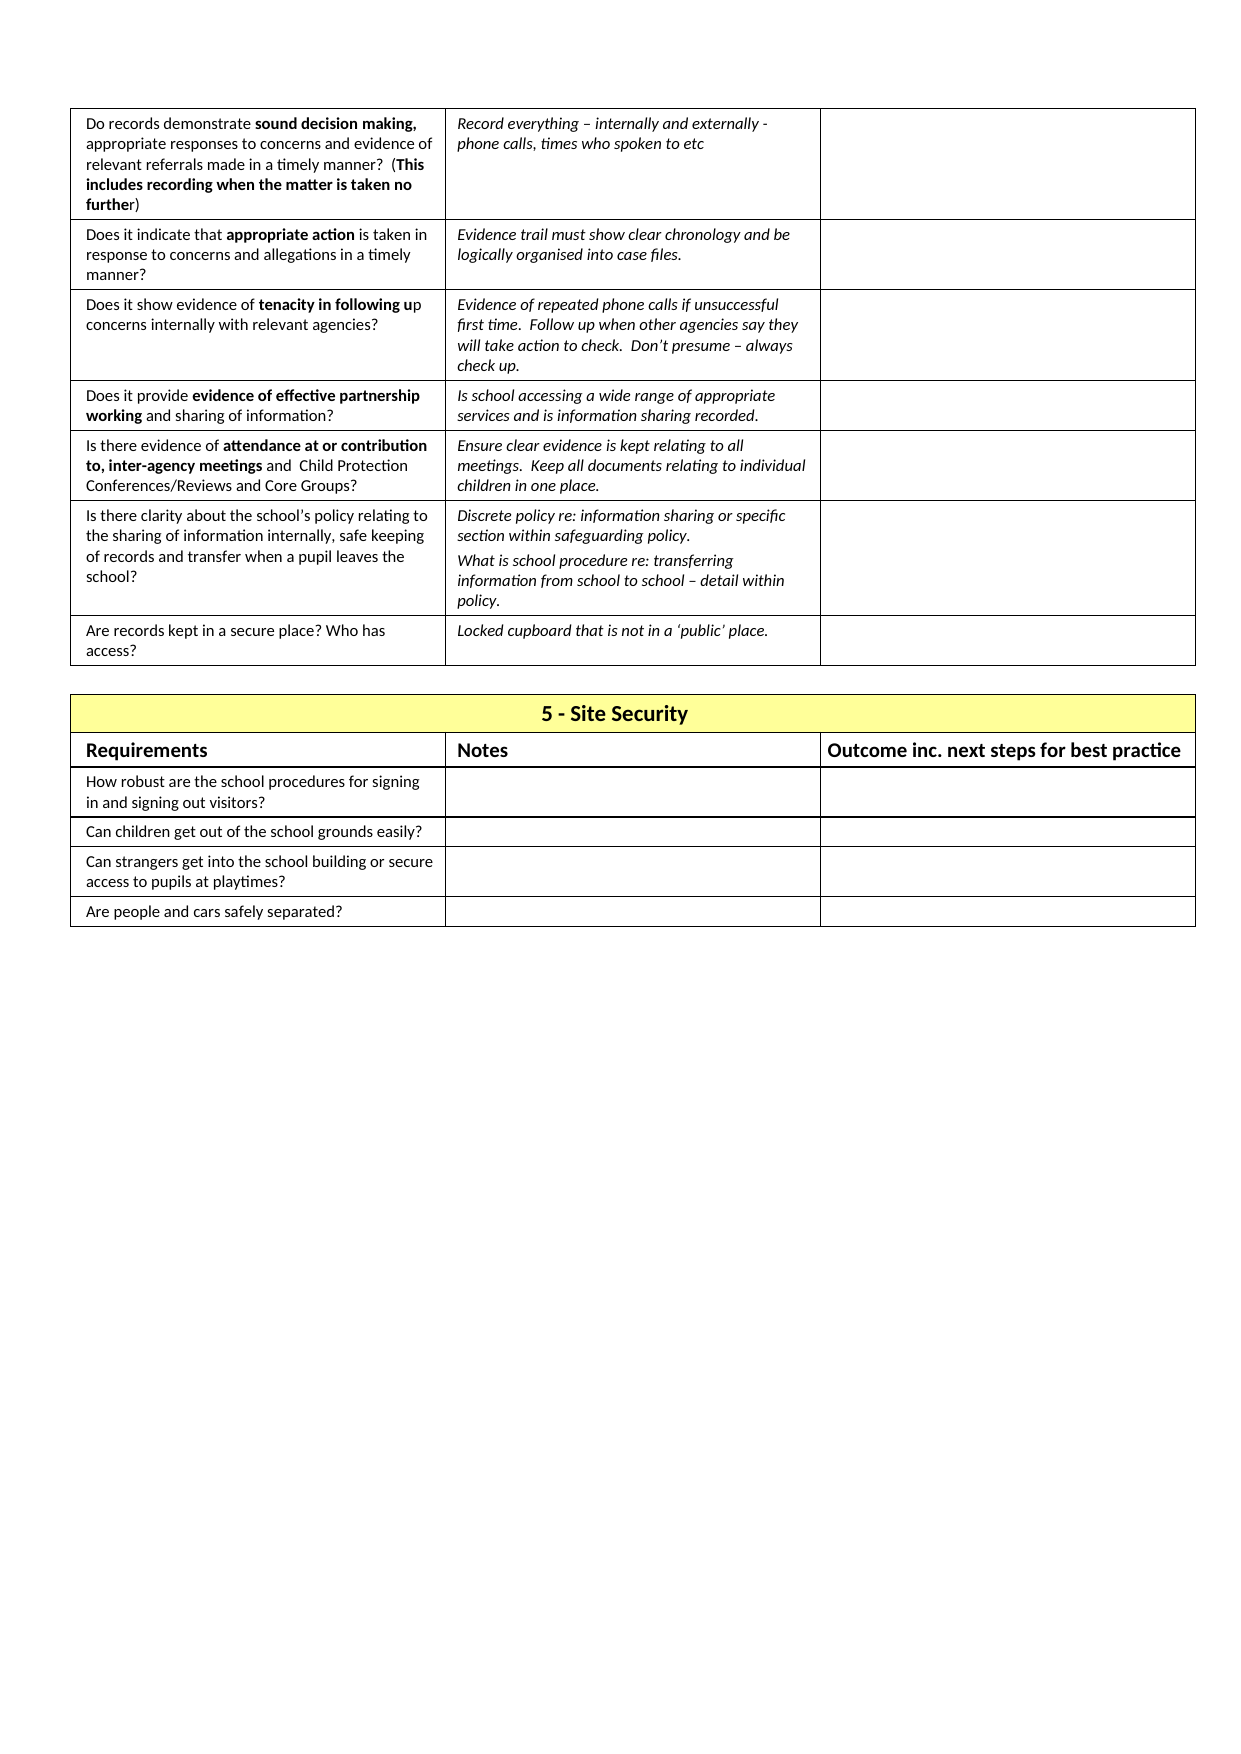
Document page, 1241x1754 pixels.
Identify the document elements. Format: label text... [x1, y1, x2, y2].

table_cell Is there clarity about the school’s policy relating to the sharing of information internally, safe keeping of records and transfer when a pupil leaves the school? [71, 501, 445, 615]
table_cell Can children get out of the school grounds easily? [71, 818, 445, 846]
table_cell [821, 768, 1195, 816]
table_cell [821, 381, 1195, 430]
table_cell Does it indicate that appropriate action is taken in response to concerns and allegations in a timely manner? [71, 220, 445, 289]
table_cell Evidence trail must show clear chronology and be logically organised into case files. [446, 220, 820, 289]
table_cell Locked cupboard that is not in a ‘public’ place. [446, 616, 820, 665]
table_cell Are people and cars safely separated? [71, 897, 445, 926]
table_cell [446, 818, 820, 846]
table_cell Outcome inc. next steps for best practice [821, 733, 1195, 766]
table_cell [821, 220, 1195, 289]
table_cell [821, 431, 1195, 500]
table_cell [446, 897, 820, 926]
table_cell [821, 290, 1195, 380]
table_cell Can strangers get into the school building or secure access to pupils at playtimes? [71, 847, 445, 896]
table_cell How robust are the school procedures for signing in and signing out visitors? [71, 768, 445, 816]
table_cell Notes [446, 733, 820, 766]
table_header 5 - Site Security [71, 695, 1195, 732]
table_cell Are records kept in a secure place? Who has access? [71, 616, 445, 665]
table_cell Does it provide evidence of effective partnership working and sharing of information? [71, 381, 445, 430]
table_cell Does it show evidence of tenacity in following up concerns internally with relevant agencies? [71, 290, 445, 380]
table_cell Is school accessing a wide range of appropriate services and is information sharing recorded. [446, 381, 820, 430]
table_cell [821, 109, 1195, 219]
table_cell Discrete policy re: information sharing or specific section within safeguarding policy. What is school procedure re: transferring information from school to school – detail within policy. [446, 501, 820, 615]
table_cell Requirements [71, 733, 445, 766]
table_cell Ensure clear evidence is kept relating to all meetings. Keep all documents relating to individual children in one place. [446, 431, 820, 500]
table_cell [821, 616, 1195, 665]
table_cell Record everything – internally and externally - phone calls, times who spoken to etc [446, 109, 820, 219]
table_cell Do records demonstrate sound decision making, appropriate responses to concerns and evidence of relevant referrals made in a timely manner? (This includes recording when the matter is taken no further) [71, 109, 445, 219]
table_cell [821, 897, 1195, 926]
table_cell Evidence of repeated phone calls if unsuccessful first time. Follow up when other agencies say they will take action to check. Don’t presume – always check up. [446, 290, 820, 380]
table_cell [821, 501, 1195, 615]
table_cell [446, 768, 820, 816]
table_cell [821, 818, 1195, 846]
table_cell Is there evidence of attendance at or contribution to, inter-agency meetings and Child Protection Conferences/Reviews and Core Groups? [71, 431, 445, 500]
table_cell [446, 847, 820, 896]
table_cell [821, 847, 1195, 896]
